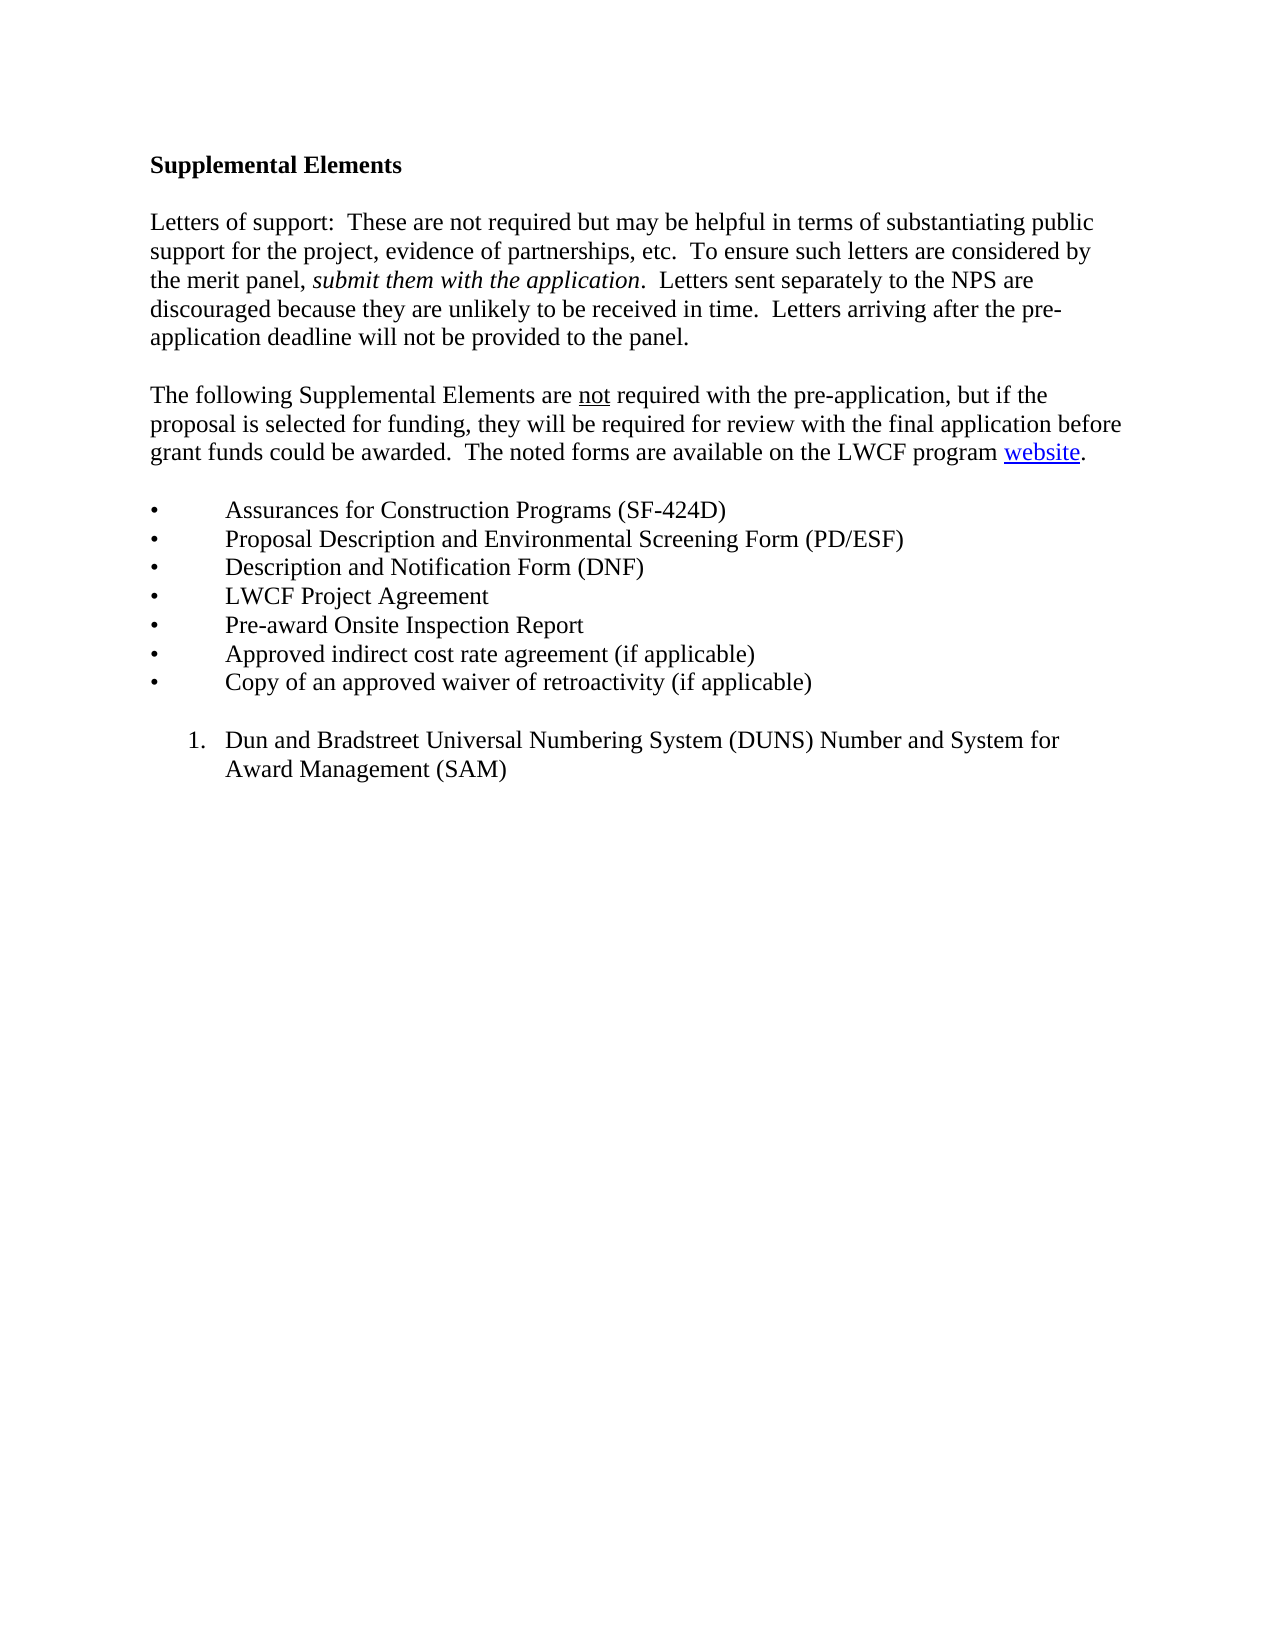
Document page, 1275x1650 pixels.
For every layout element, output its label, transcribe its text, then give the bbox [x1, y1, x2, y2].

text Letters of support: These are not required but may be helpful in terms of substantiating public support for the project, evidence of partnerships, etc. To ensure such letters are considered by the merit panel, submit them with the application. Letters sent separately to the NPS are discouraged because they are unlikely to be received in time. Letters arriving after the pre-application deadline will not be provided to the panel. [150, 207, 1125, 351]
text Supplemental Elements [150, 150, 1125, 179]
text • LWCF Project Agreement [150, 581, 1125, 610]
text • Pre-award Onsite Inspection Report [150, 610, 1125, 639]
text • Assurances for Construction Programs (SF-424D) [150, 495, 1125, 524]
list Dun and Bradstreet Universal Numbering System (DUNS) Number and System for Award Management (SAM) [187, 725, 1125, 782]
text • Description and Notification Form (DNF) [150, 552, 1125, 581]
text • Approved indirect cost rate agreement (if applicable) [150, 639, 1125, 667]
text • Copy of an approved waiver of retroactivity (if applicable) [150, 667, 1125, 696]
text The following Supplemental Elements are not required with the pre-application, but if the proposal is selected for funding, they will be required for review with the final application before grant funds could be awarded. The noted forms are available on the LWCF program website. [150, 380, 1125, 466]
text • Proposal Description and Environmental Screening Form (PD/ESF) [150, 524, 1125, 552]
